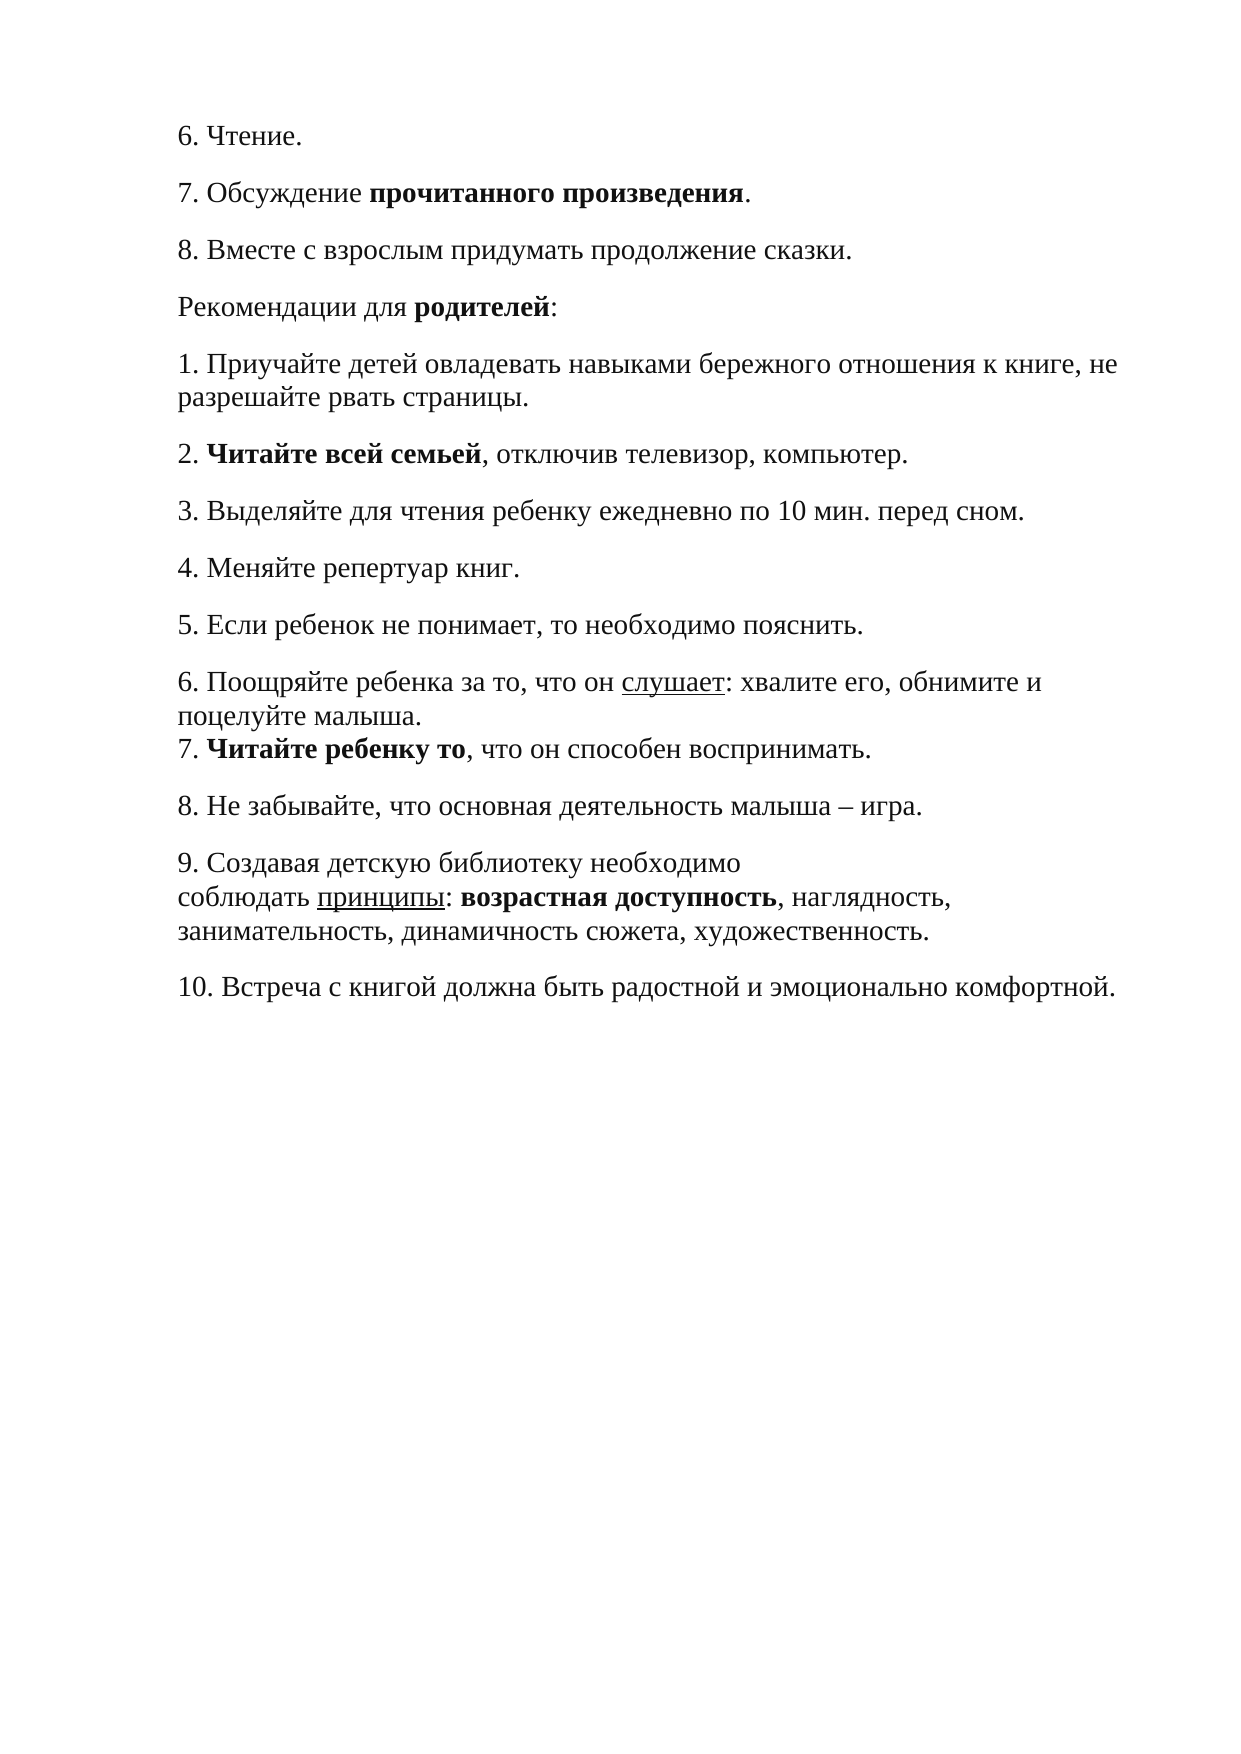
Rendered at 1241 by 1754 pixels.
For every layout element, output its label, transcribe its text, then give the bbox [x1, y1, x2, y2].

text 9. Создавая детскую библиотеку необходимо соблюдать принципы: возрастная доступность, наглядность, занимательность, динамичность сюжета, художественность. [177, 846, 1152, 946]
text 1. Приучайте детей овладевать навыками бережного отношения к книге, не разрешайте рвать страницы. [177, 346, 1152, 413]
text 7. Читайте ребенку то, что он способен воспринимать. [177, 732, 1152, 765]
text 8. Вместе с взрослым придумать продолжение сказки. [177, 232, 1152, 266]
text Рекомендации для родителей: [177, 289, 1152, 323]
text 6. Поощряйте ребенка за то, что он слушает: хвалите его, обнимите и поцелуйте малыша. [177, 664, 1152, 732]
text 3. Выделяйте для чтения ребенку ежедневно по 10 мин. перед сном. [177, 493, 1152, 527]
text 5. Если ребенок не понимает, то необходимо пояснить. [177, 607, 1152, 641]
text 10. Встреча с книгой должна быть радостной и эмоционально комфортной. [177, 969, 1152, 1003]
text 4. Меняйте репертуар книг. [177, 551, 1152, 584]
text 2. Читайте всей семьей, отключив телевизор, компьютер. [177, 437, 1152, 470]
text 8. Не забывайте, что основная деятельность малыша – игра. [177, 788, 1152, 822]
text 6. Чтение. [177, 118, 1152, 152]
text 7. Обсуждение прочитанного произведения. [177, 175, 1152, 209]
